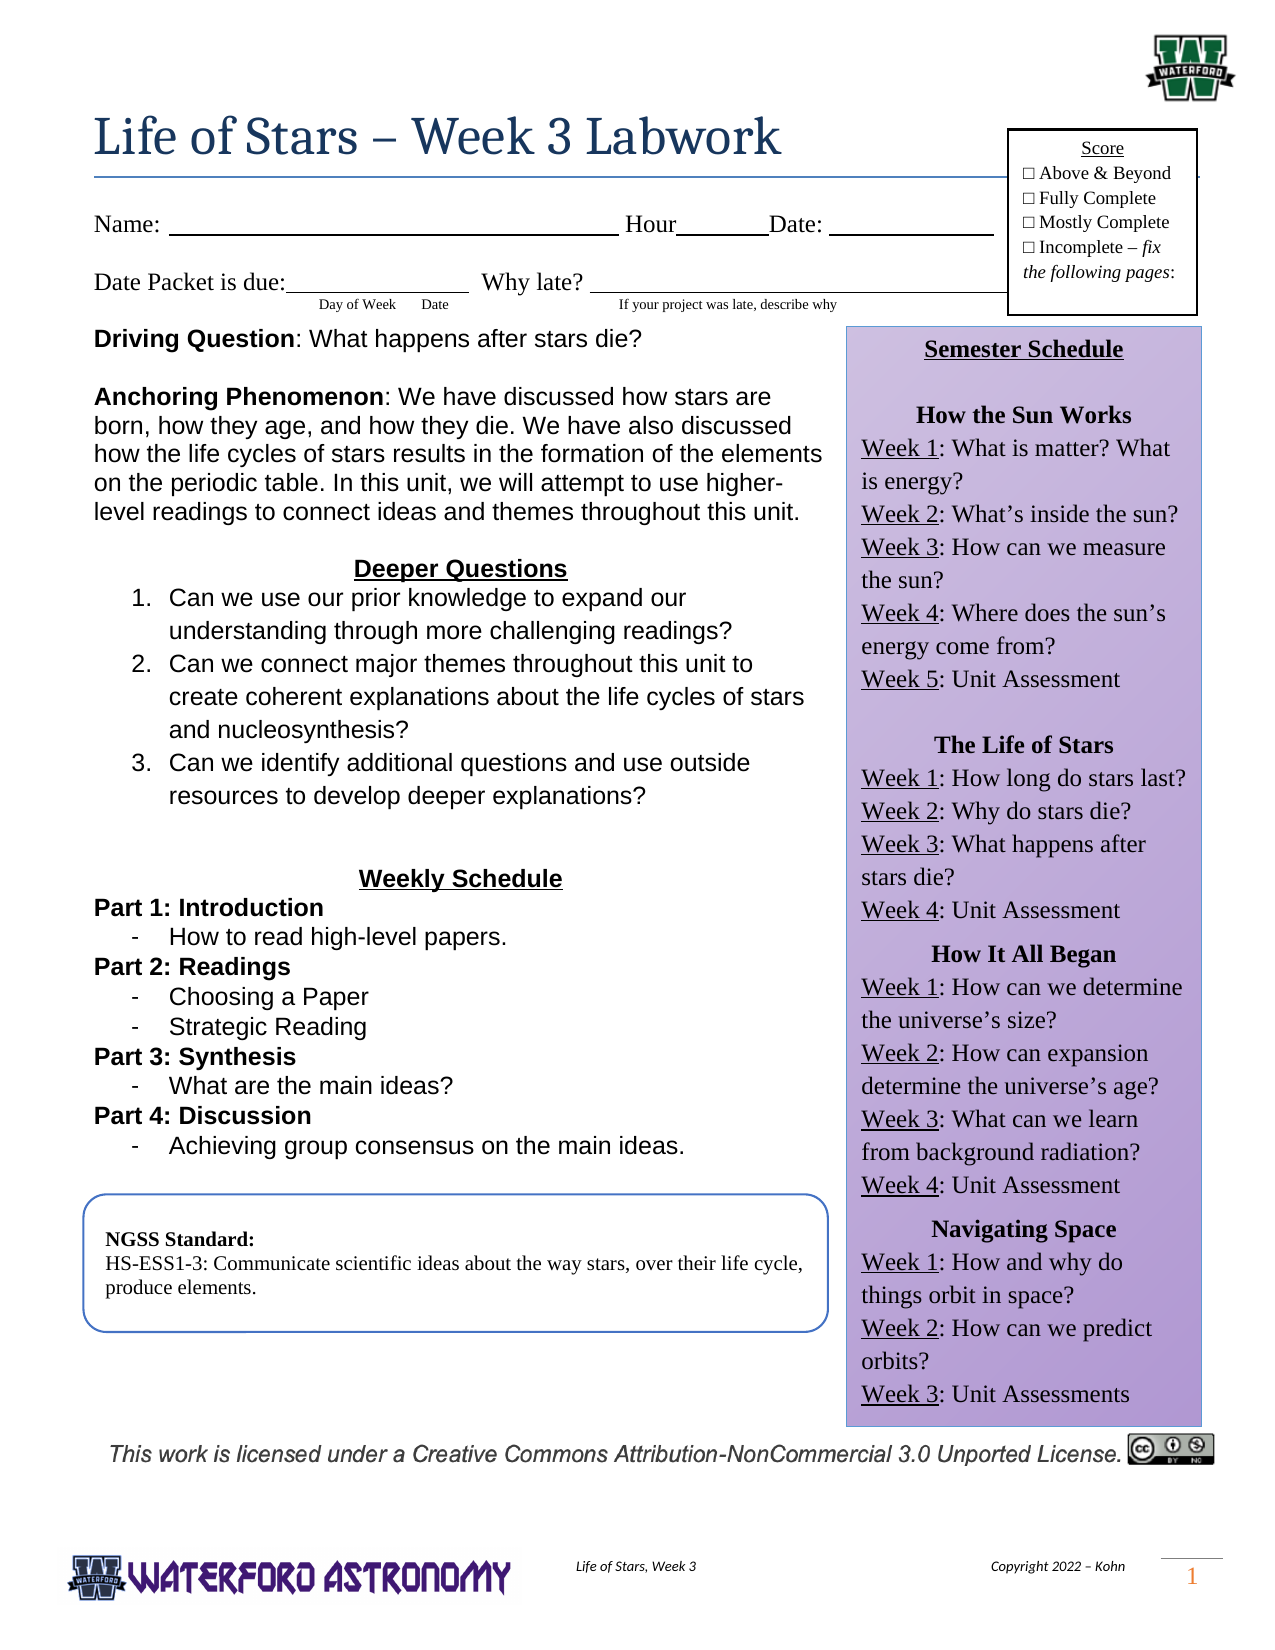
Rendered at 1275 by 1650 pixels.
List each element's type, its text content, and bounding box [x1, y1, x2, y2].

list Can we use our prior knowledge to expand our understanding through more challenging readings? [131, 583, 846, 645]
list Can we identify additional questions and use outside resources to develop deeper explanations? [131, 748, 846, 810]
list How to read high-level papers. [131, 921, 846, 952]
list Achieving group consensus on the main ideas. [131, 1130, 846, 1160]
picture [56, 1547, 522, 1605]
title Life of Stars – Week 3 Labwork [94, 106, 1200, 176]
list What are the main ideas? [131, 1071, 846, 1101]
list Strategic Reading [131, 1011, 846, 1042]
text Weekly Schedule [94, 864, 846, 893]
text Part 2: Readings [94, 952, 846, 981]
text Anchoring Phenomenon: We have discussed how stars are born, how they age, and how they die. We have also discussed how the life cycles of stars results in the formation of the elements on the periodic table. In this unit, we will attempt to use higher-level readings to connect ideas and themes throughout this unit. [94, 382, 846, 526]
picture [1139, 29, 1240, 106]
text Driving Question: What happens after stars die? [94, 324, 1200, 382]
text Date Packet is due: Why late? Score: Day of Week Date If your project was late, describe why [94, 267, 1200, 324]
text Name: Hour Date: [94, 209, 1007, 267]
text Part 3: Synthesis [94, 1042, 846, 1071]
picture [93, 1429, 1219, 1466]
list Choosing a Paper [131, 981, 846, 1011]
text Part 1: Introduction [94, 893, 846, 921]
text Deeper Questions [94, 554, 846, 583]
list Can we connect major themes throughout this unit to create coherent explanations about the life cycles of stars and nucleosynthesis? [131, 649, 846, 744]
text Part 4: Discussion [94, 1101, 846, 1130]
